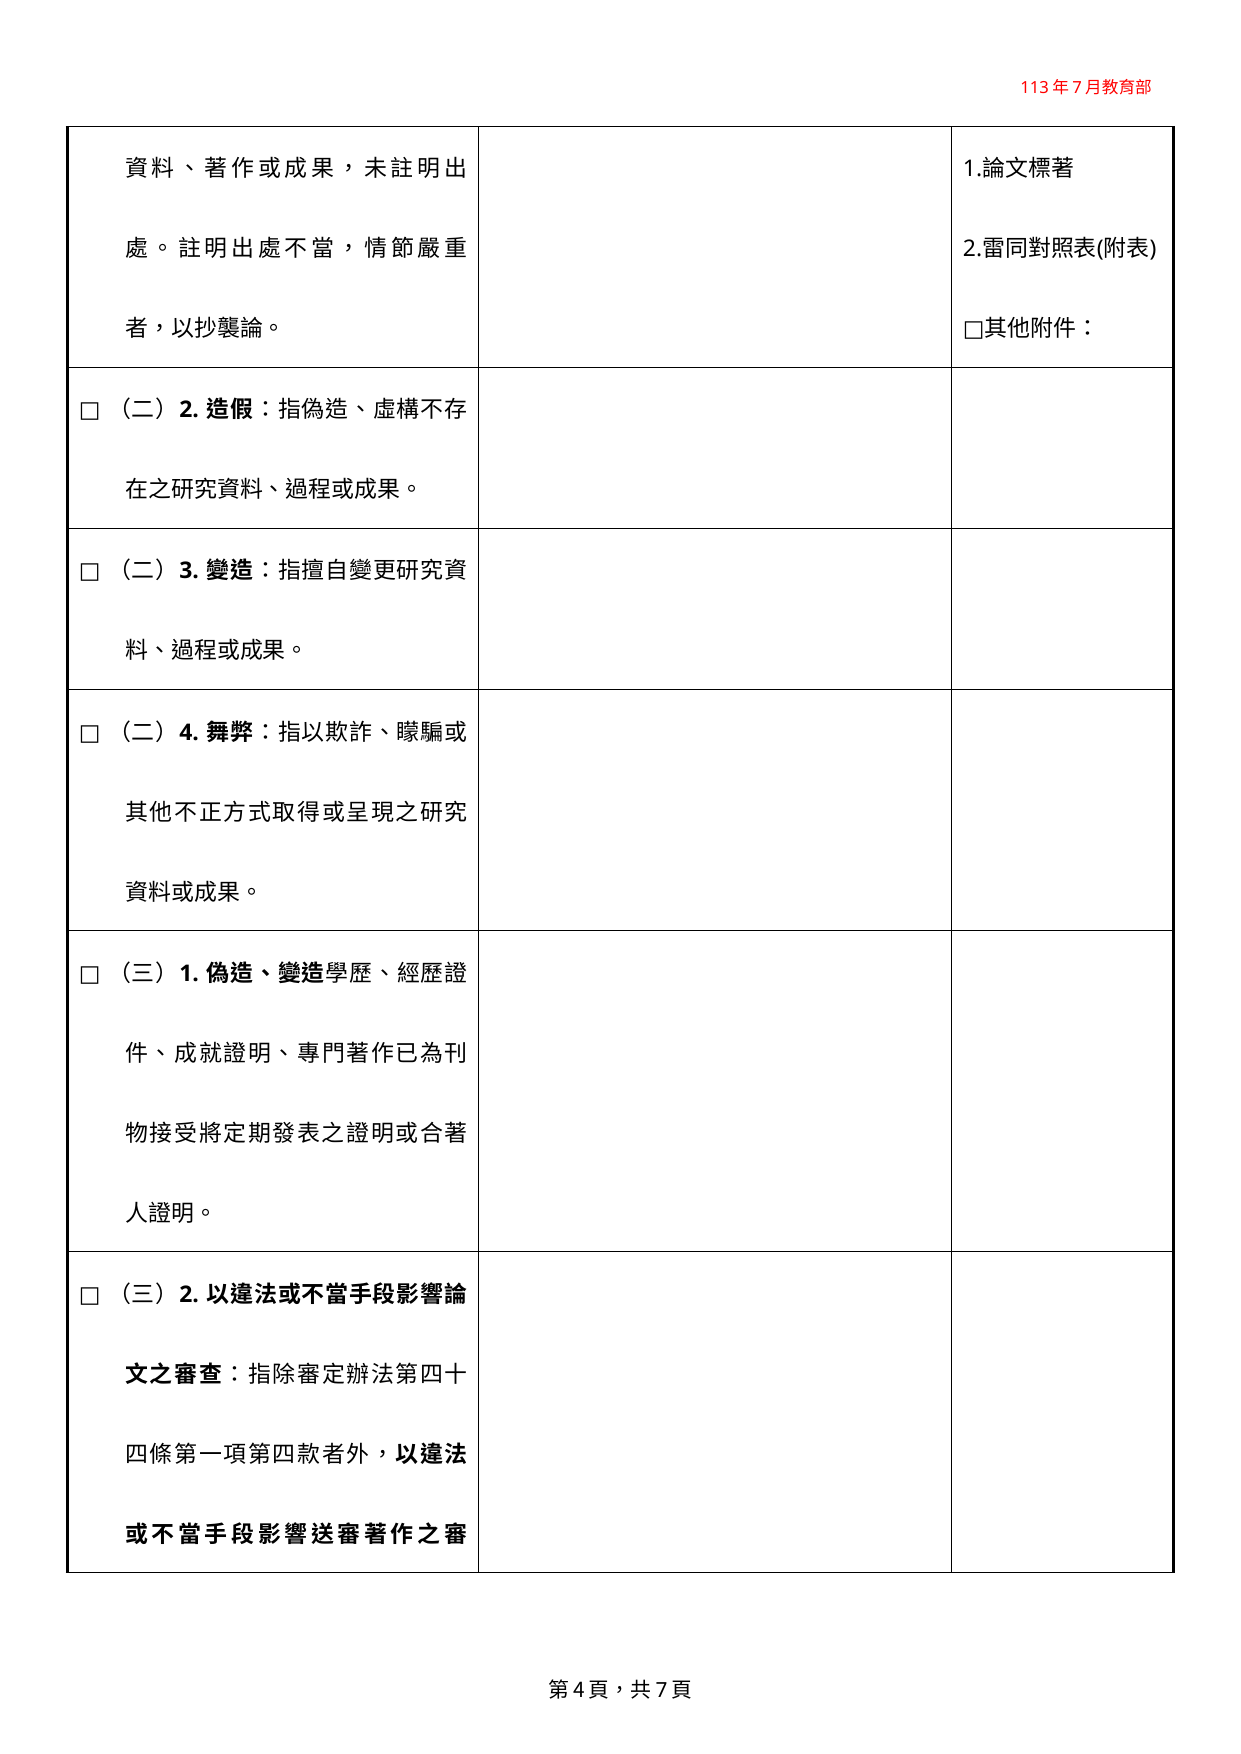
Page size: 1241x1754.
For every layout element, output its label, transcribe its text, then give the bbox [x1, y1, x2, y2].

table_cell [952, 931, 1172, 1251]
table_cell [479, 931, 951, 1251]
table_cell □ （二）3. 變造：指擅自變更研究資料、過程或成果。 [69, 529, 478, 689]
table_cell [479, 1252, 951, 1572]
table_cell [69, 127, 478, 367]
table_cell [952, 1252, 1172, 1572]
table_cell [479, 529, 951, 689]
table_cell [952, 529, 1172, 689]
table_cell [952, 127, 1172, 367]
table_cell □ （三）1. 偽造、變造學歷、經歷證件、成就證明、專門著作已為刊物接受將定期發表之證明或合著人證明。 [69, 931, 478, 1251]
table_cell □ （二）2. 造假：指偽造、虛構不存在之研究資料、過程或成果。 [69, 368, 478, 528]
table_cell [479, 368, 951, 528]
table_cell [479, 127, 951, 367]
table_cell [69, 1252, 478, 1572]
table_cell [952, 368, 1172, 528]
table_cell [479, 690, 951, 930]
table_cell [952, 690, 1172, 930]
table_cell □ （二）4. 舞弊：指以欺詐、矇騙或其他不正方式取得或呈現之研究資料或成果。 [69, 690, 478, 930]
